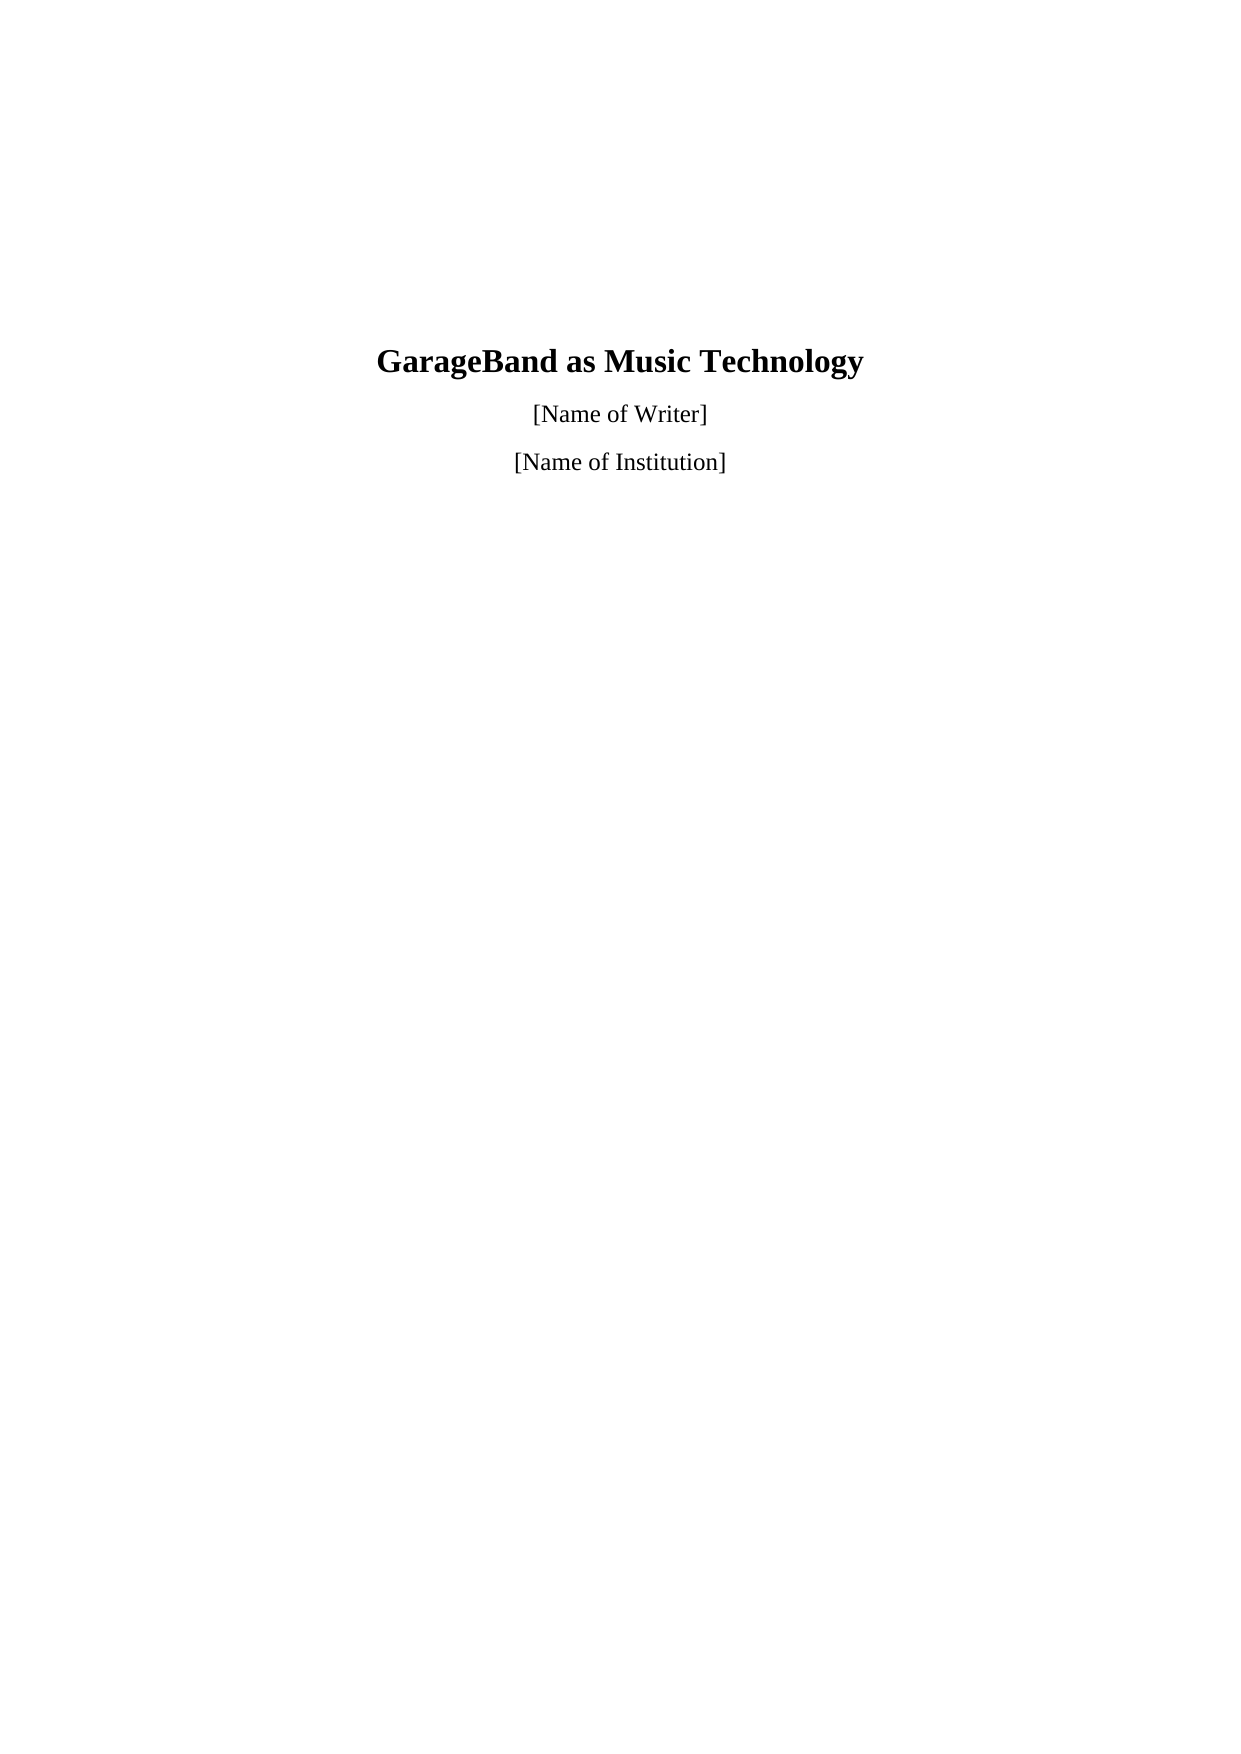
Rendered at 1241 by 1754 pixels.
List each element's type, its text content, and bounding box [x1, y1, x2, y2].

text GarageBand as Music Technology [150, 341, 1090, 379]
text [Name of Writer] [150, 399, 1090, 428]
text [Name of Institution] [150, 447, 1090, 475]
